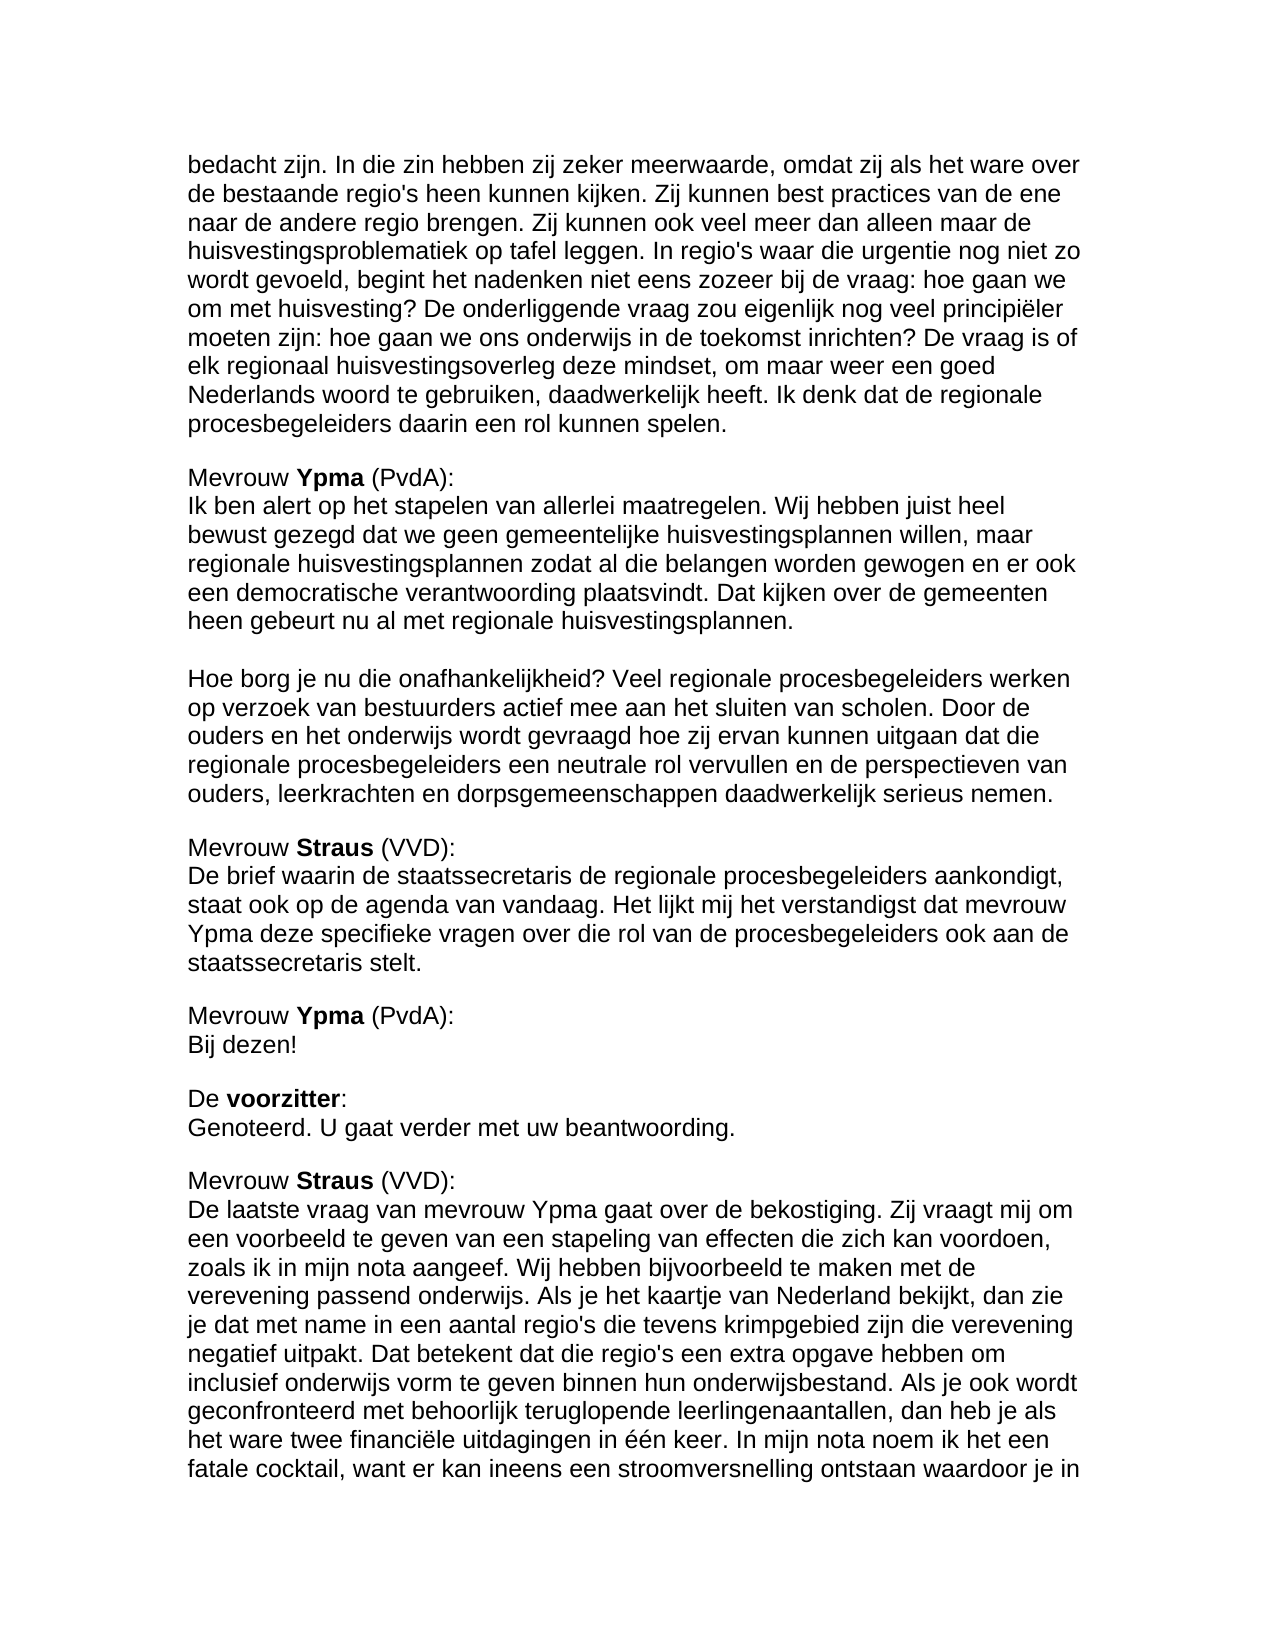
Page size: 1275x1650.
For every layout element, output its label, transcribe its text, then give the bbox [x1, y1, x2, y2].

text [187, 150, 1087, 437]
text Mevrouw Ypma (PvdA): Bij dezen! [187, 1001, 1087, 1059]
text De voorzitter: Genoteerd. U gaat verder met uw beantwoording. [187, 1084, 1087, 1141]
text Mevrouw Straus (VVD): De brief waarin de staatssecretaris de regionale procesbegeleiders aankondigt, staat ook op de agenda van vandaag. Het lijkt mij het verstandigst dat mevrouw Ypma deze specifieke vragen over die rol van de procesbegeleiders ook aan de staatssecretaris stelt. [187, 832, 1087, 976]
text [187, 1166, 1087, 1482]
text Mevrouw Ypma (PvdA): Ik ben alert op het stapelen van allerlei maatregelen. Wij hebben juist heel bewust gezegd dat we geen gemeentelijke huisvestingsplannen willen, maar regionale huisvestingsplannen zodat al die belangen worden gewogen en er ook een democratische verantwoording plaatsvindt. Dat kijken over de gemeenten heen gebeurt nu al met regionale huisvestingsplannen. Hoe borg je nu die onafhankelijkheid? Veel regionale procesbegeleiders werken op verzoek van bestuurders actief mee aan het sluiten van scholen. Door de ouders en het onderwijs wordt gevraagd hoe zij ervan kunnen uitgaan dat die regionale procesbegeleiders een neutrale rol vervullen en de perspectieven van ouders, leerkrachten en dorpsgemeenschappen daadwerkelijk serieus nemen. [187, 462, 1087, 807]
